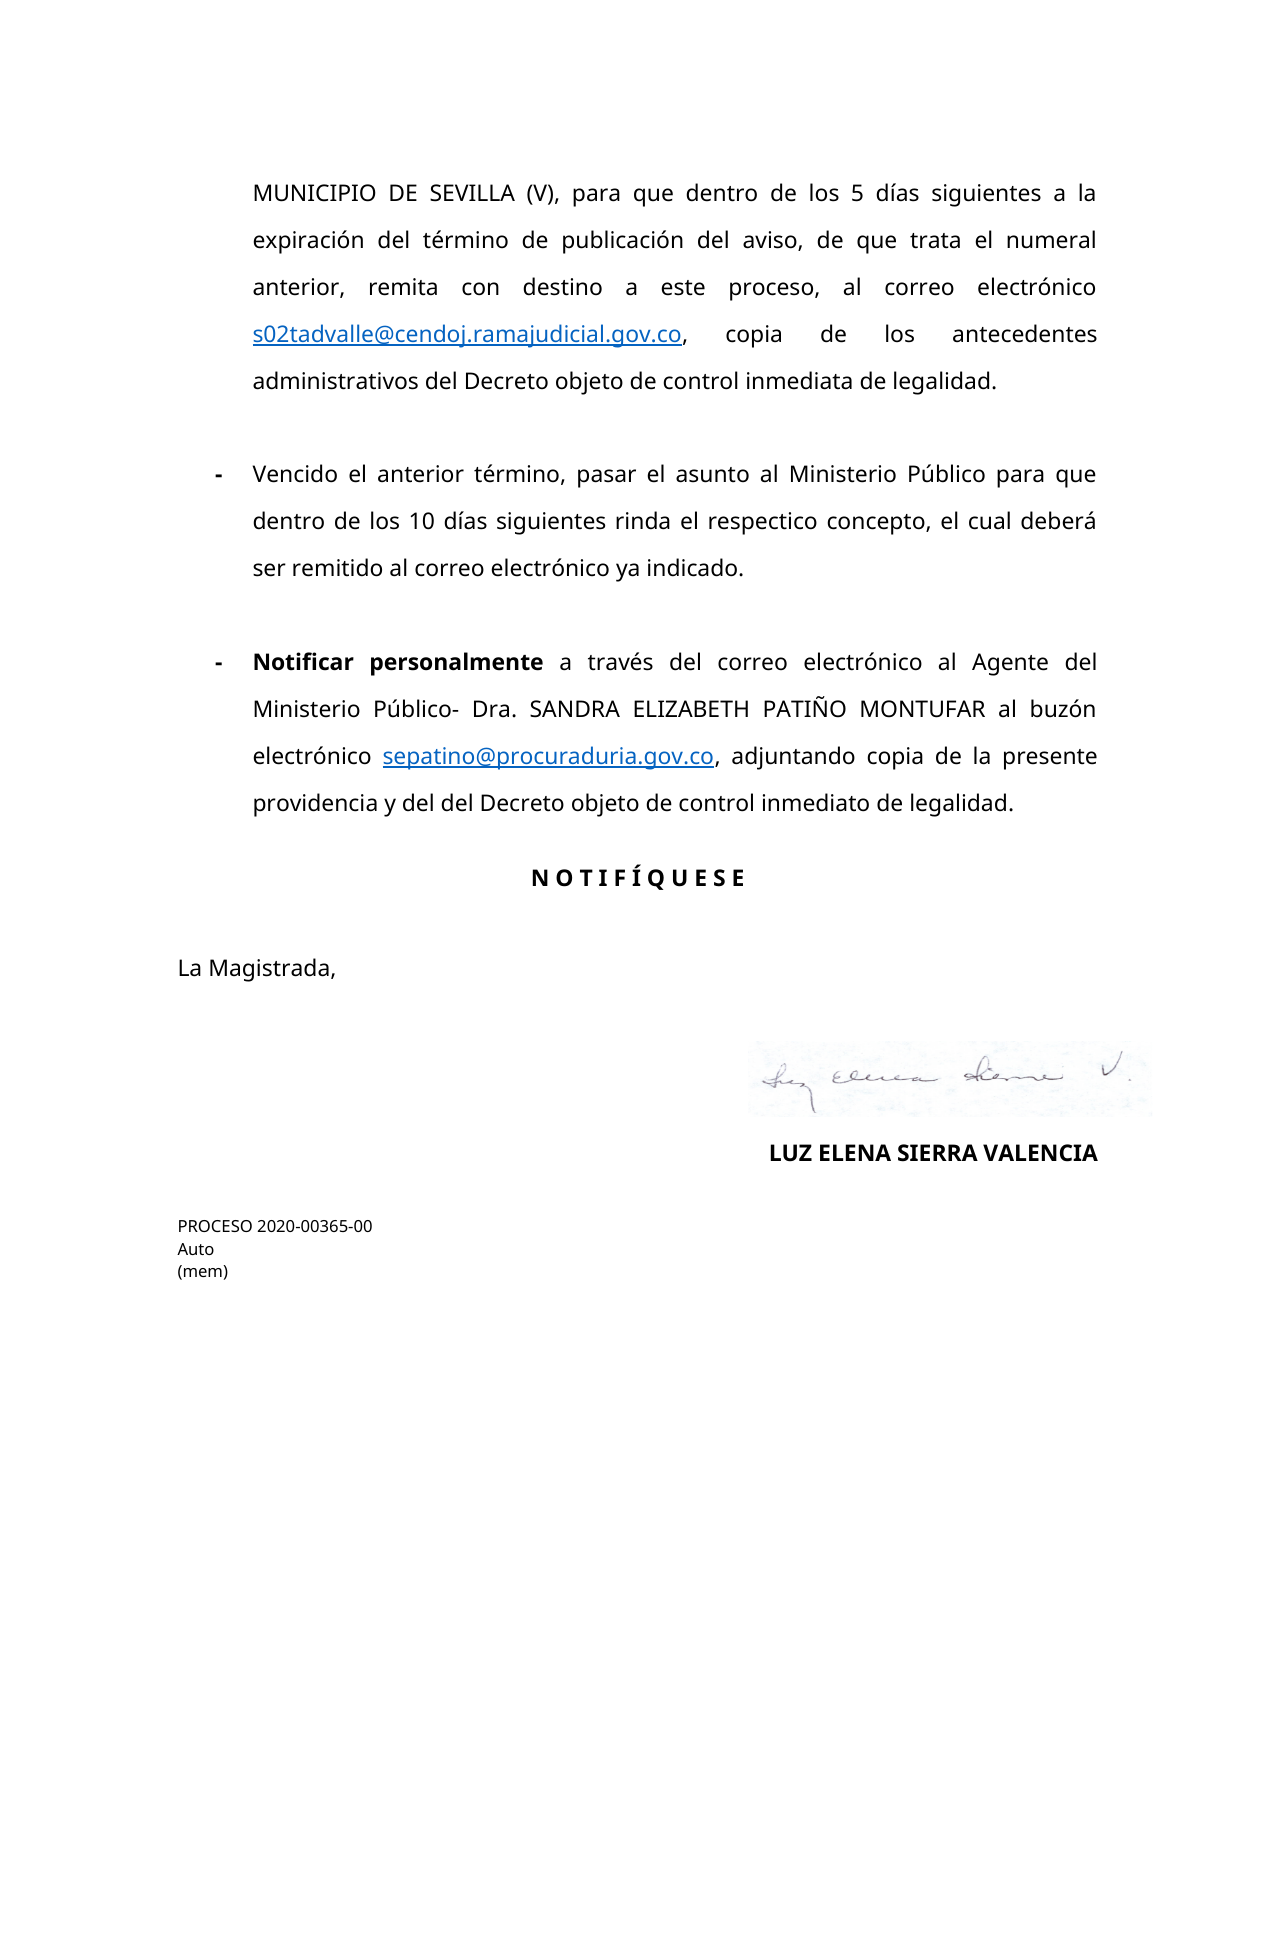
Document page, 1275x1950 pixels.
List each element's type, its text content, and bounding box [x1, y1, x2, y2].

text Auto [177, 1237, 1098, 1260]
text (mem) [177, 1260, 1098, 1283]
text La Magistrada, [177, 952, 1098, 983]
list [215, 177, 1098, 396]
list Vencido el anterior término, pasar el asunto al Ministerio Público para que dentro de los 10 días siguientes rinda el respectico concepto, el cual deberá ser remitido al correo electrónico ya indicado. [215, 458, 1098, 583]
text N O T I F Í Q U E S E [177, 862, 1098, 893]
text PROCESO 2020-00365-00 [177, 1215, 1098, 1237]
picture [748, 1041, 1153, 1117]
text LUZ ELENA SIERRA VALENCIA [177, 1137, 1098, 1168]
list Notificar personalmente a través del correo electrónico al Agente del Ministerio Público- Dra. SANDRA ELIZABETH PATIÑO MONTUFAR al buzón electrónico sepatino@procuraduria.gov.co, adjuntando copia de la presente providencia y del del Decreto objeto de control inmediato de legalidad. [215, 646, 1098, 818]
